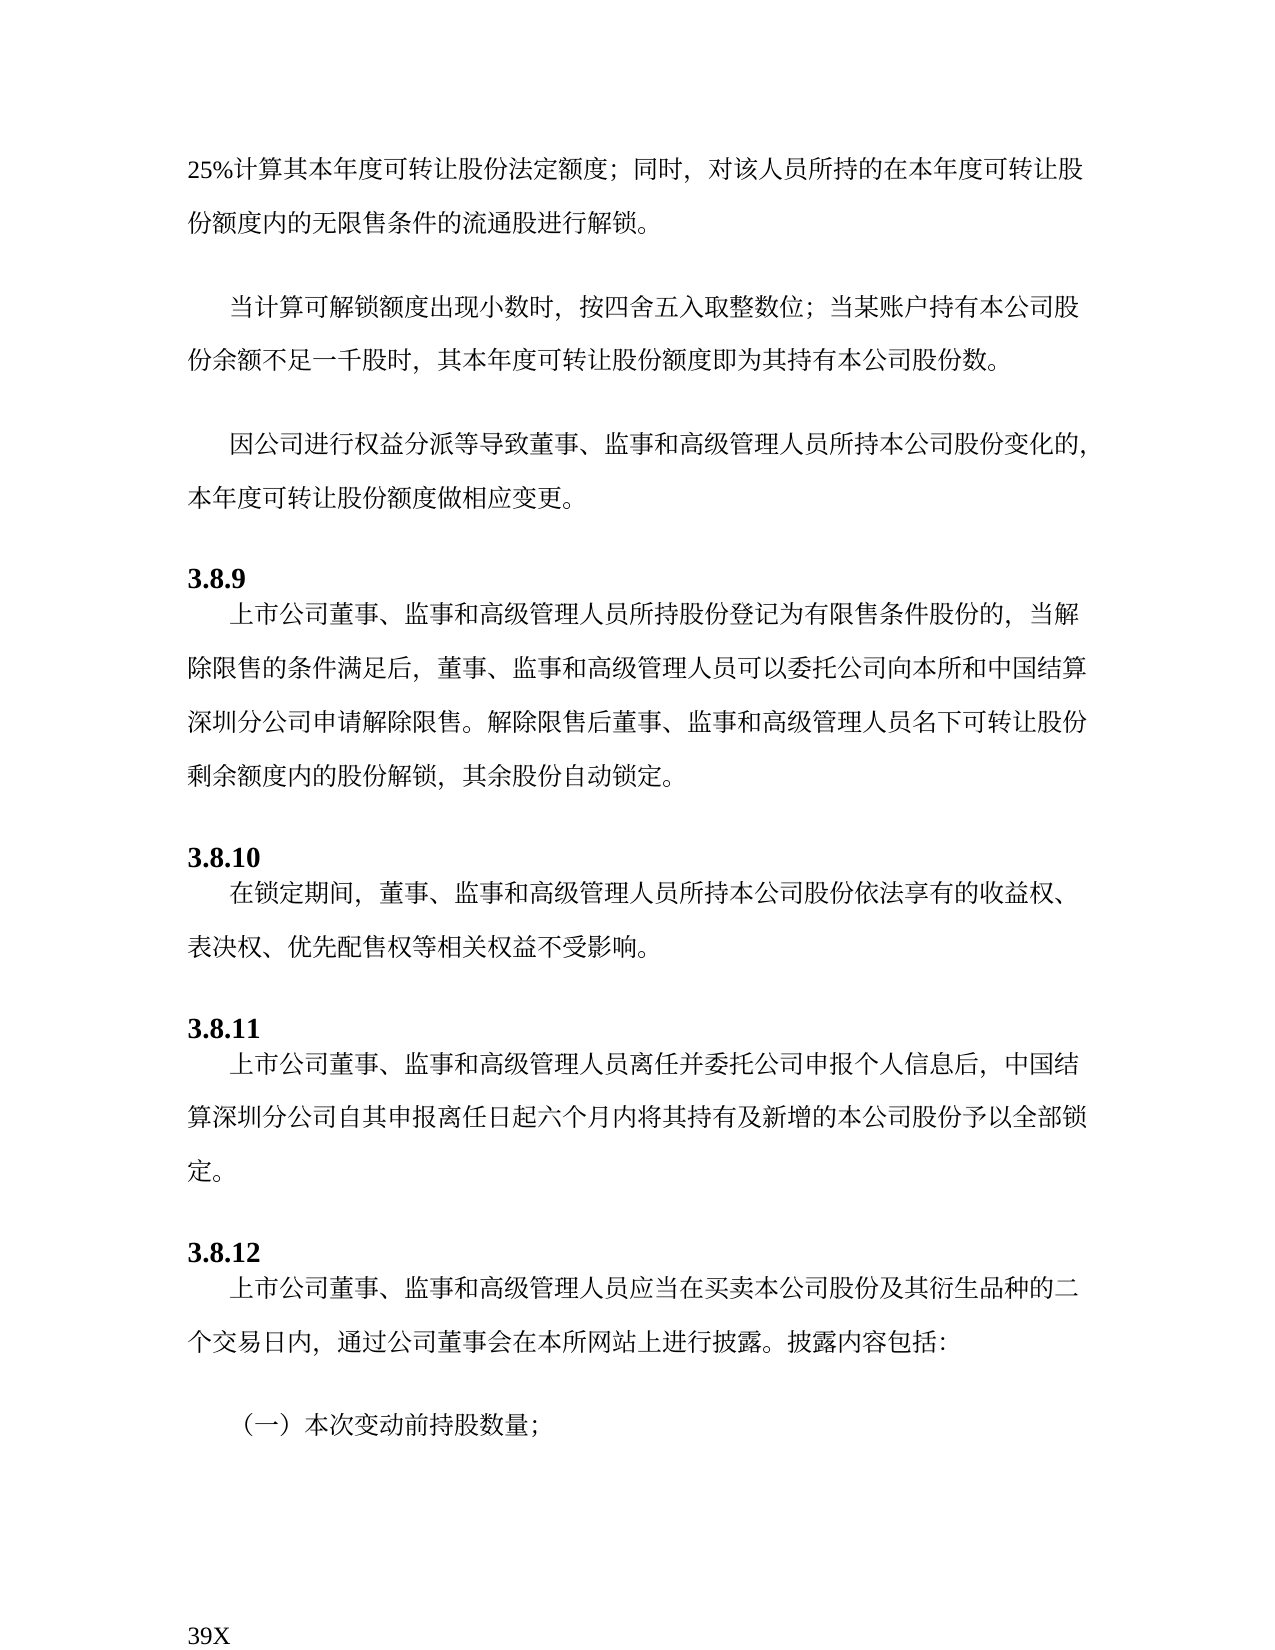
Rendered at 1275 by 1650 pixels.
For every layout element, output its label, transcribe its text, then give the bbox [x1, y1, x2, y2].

text 在锁定期间，董事、监事和高级管理人员所持本公司股份依法享有的收益权、表决权、优先配售权等相关权益不受影响。 [187, 873, 1087, 963]
text 因公司进行权益分派等导致董事、监事和高级管理人员所持本公司股份变化的，本年度可转让股份额度做相应变更。 [187, 424, 1087, 514]
text 上市公司董事、监事和高级管理人员应当在买卖本公司股份及其衍生品种的二个交易日内，通过公司董事会在本所网站上进行披露。披露内容包括： [187, 1269, 1087, 1359]
text 上市公司董事、监事和高级管理人员所持股份登记为有限售条件股份的，当解除限售的条件满足后，董事、监事和高级管理人员可以委托公司向本所和中国结算深圳分公司申请解除限售。解除限售后董事、监事和高级管理人员名下可转让股份剩余额度内的股份解锁，其余股份自动锁定。 [187, 595, 1087, 793]
text （一）本次变动前持股数量； [187, 1406, 1087, 1442]
text 上市公司董事、监事和高级管理人员离任并委托公司申报个人信息后，中国结算深圳分公司自其申报离任日起六个月内将其持有及新增的本公司股份予以全部锁定。 [187, 1044, 1087, 1188]
text 当计算可解锁额度出现小数时，按四舍五入取整数位；当某账户持有本公司股份余额不足一千股时，其本年度可转让股份额度即为其持有本公司股份数。 [187, 287, 1087, 377]
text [187, 150, 1087, 240]
